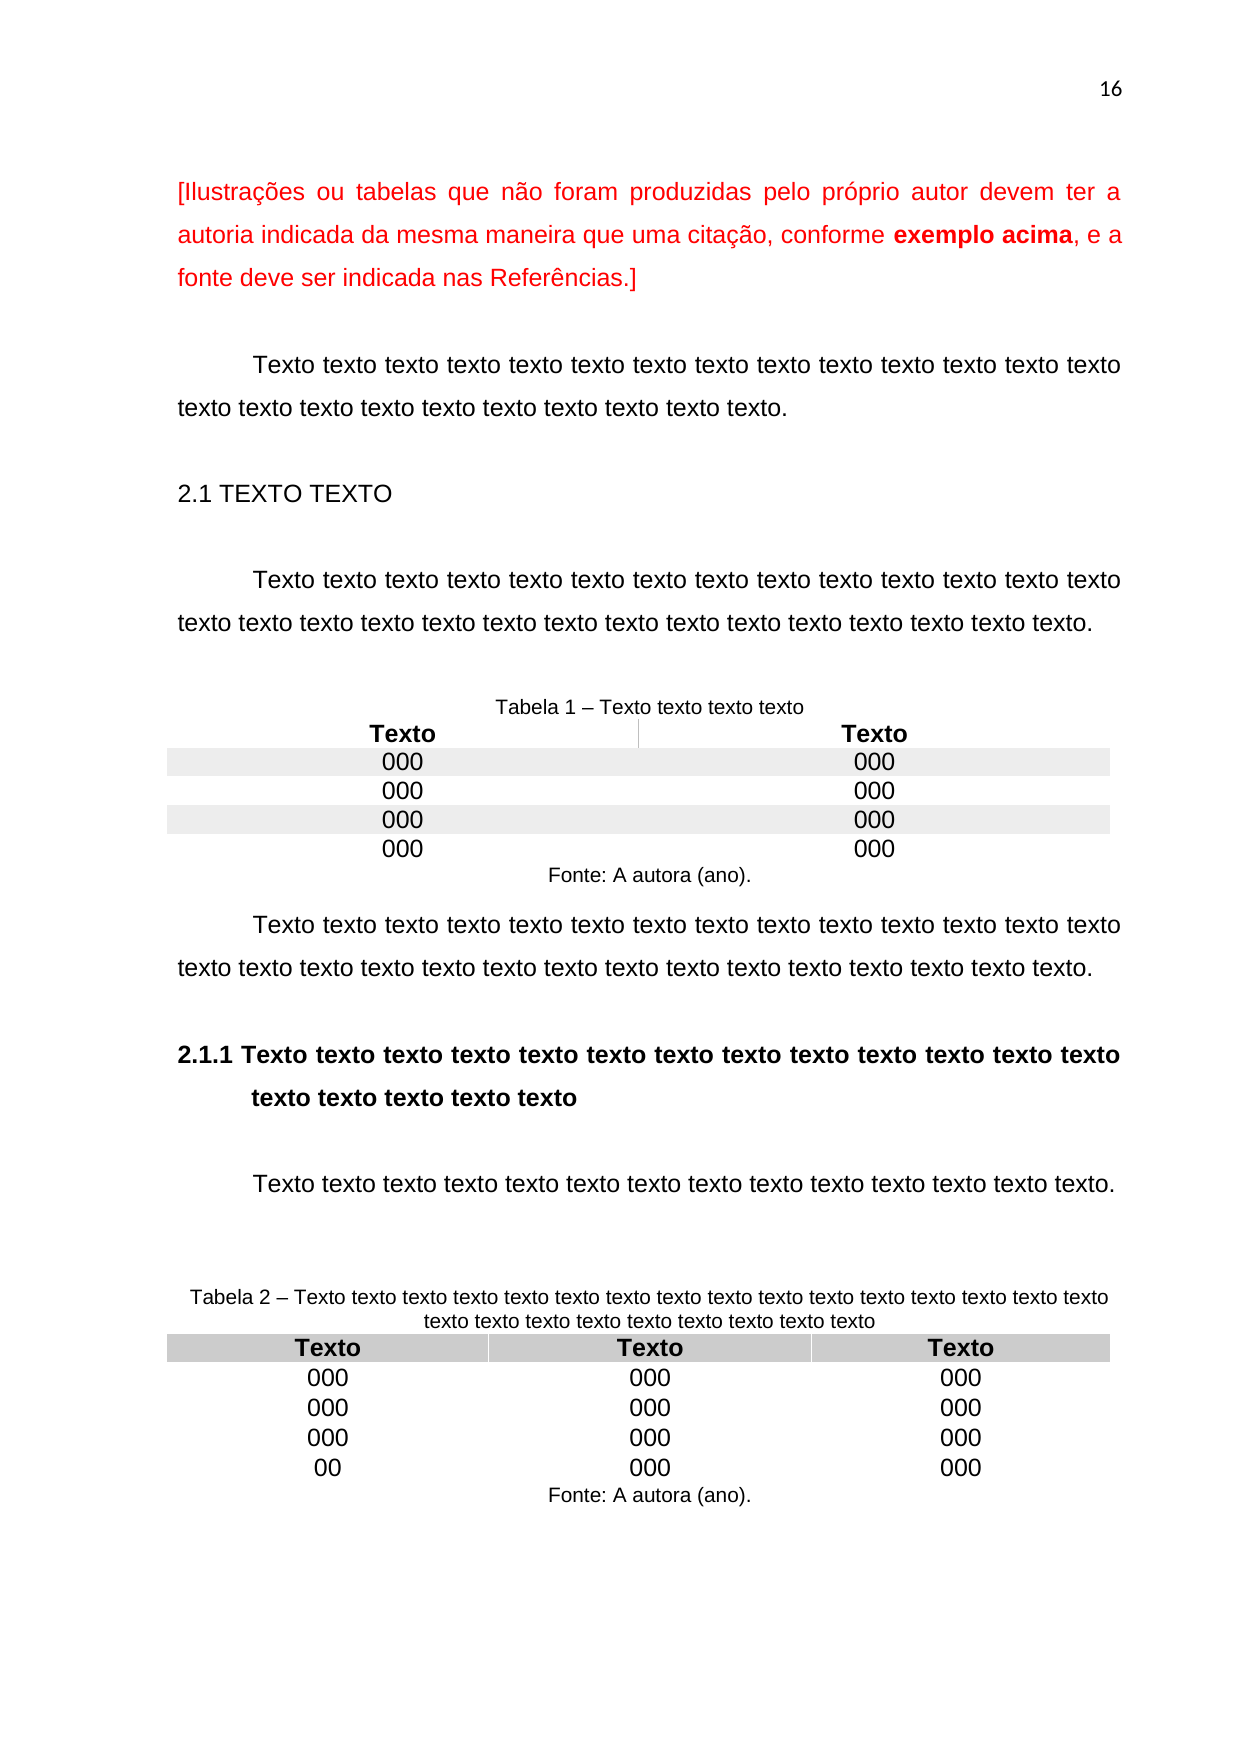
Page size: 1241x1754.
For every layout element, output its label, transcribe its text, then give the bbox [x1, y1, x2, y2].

text Texto texto texto texto texto texto texto texto texto texto texto texto texto texto texto texto texto texto texto texto texto texto texto texto texto texto texto texto texto. [177, 565, 1122, 637]
table_cell 000 [489, 1453, 811, 1481]
table_cell 000 [638, 805, 1110, 834]
table_cell 000 [167, 1393, 488, 1422]
table_cell 000 [167, 834, 638, 862]
text Texto texto texto texto texto texto texto texto texto texto texto texto texto texto texto texto texto texto texto texto texto texto texto texto. [177, 350, 1122, 422]
text [Ilustrações ou tabelas que não foram produzidas pelo próprio autor devem ter a autoria indicada da mesma maneira que uma citação, conforme exemplo acima, e a fonte deve ser indicada nas Referências.] [177, 177, 1122, 292]
text Tabela 1 – Texto texto texto texto [177, 695, 1122, 719]
table_cell 000 [489, 1363, 811, 1392]
table_cell 000 [167, 776, 638, 805]
table_cell 00 [167, 1453, 488, 1481]
text 2.1.1 Texto texto texto texto texto texto texto texto texto texto texto texto texto texto texto texto texto texto [177, 1040, 1122, 1112]
table_cell 000 [167, 805, 638, 834]
table_header Texto [639, 719, 1110, 747]
text Fonte: A autora (ano). [177, 1482, 1122, 1506]
table_cell 000 [638, 776, 1110, 805]
text Texto texto texto texto texto texto texto texto texto texto texto texto texto texto. [177, 1169, 1122, 1198]
table_cell 000 [812, 1453, 1110, 1481]
table_cell 000 [489, 1423, 811, 1452]
table_cell 000 [812, 1363, 1110, 1392]
table_header Texto [489, 1334, 811, 1362]
text Fonte: A autora (ano). [177, 862, 1122, 886]
text Tabela 2 – Texto texto texto texto texto texto texto texto texto texto texto texto texto texto texto texto texto texto texto texto texto texto texto texto texto [177, 1284, 1122, 1332]
table_cell 000 [489, 1393, 811, 1422]
table_header Texto [167, 1334, 488, 1362]
table_cell 000 [812, 1393, 1110, 1422]
table_header Texto [812, 1334, 1110, 1362]
table_cell 000 [812, 1423, 1110, 1452]
table_header Texto [167, 719, 638, 747]
table_cell 000 [638, 748, 1110, 776]
text Texto texto texto texto texto texto texto texto texto texto texto texto texto texto texto texto texto texto texto texto texto texto texto texto texto texto texto texto texto. [177, 910, 1122, 982]
table_cell 000 [638, 834, 1110, 862]
table_cell 000 [167, 748, 638, 776]
table_cell 000 [167, 1423, 488, 1452]
text 2.1 TEXTO TEXTO [177, 479, 1122, 508]
table_cell 000 [167, 1363, 488, 1392]
